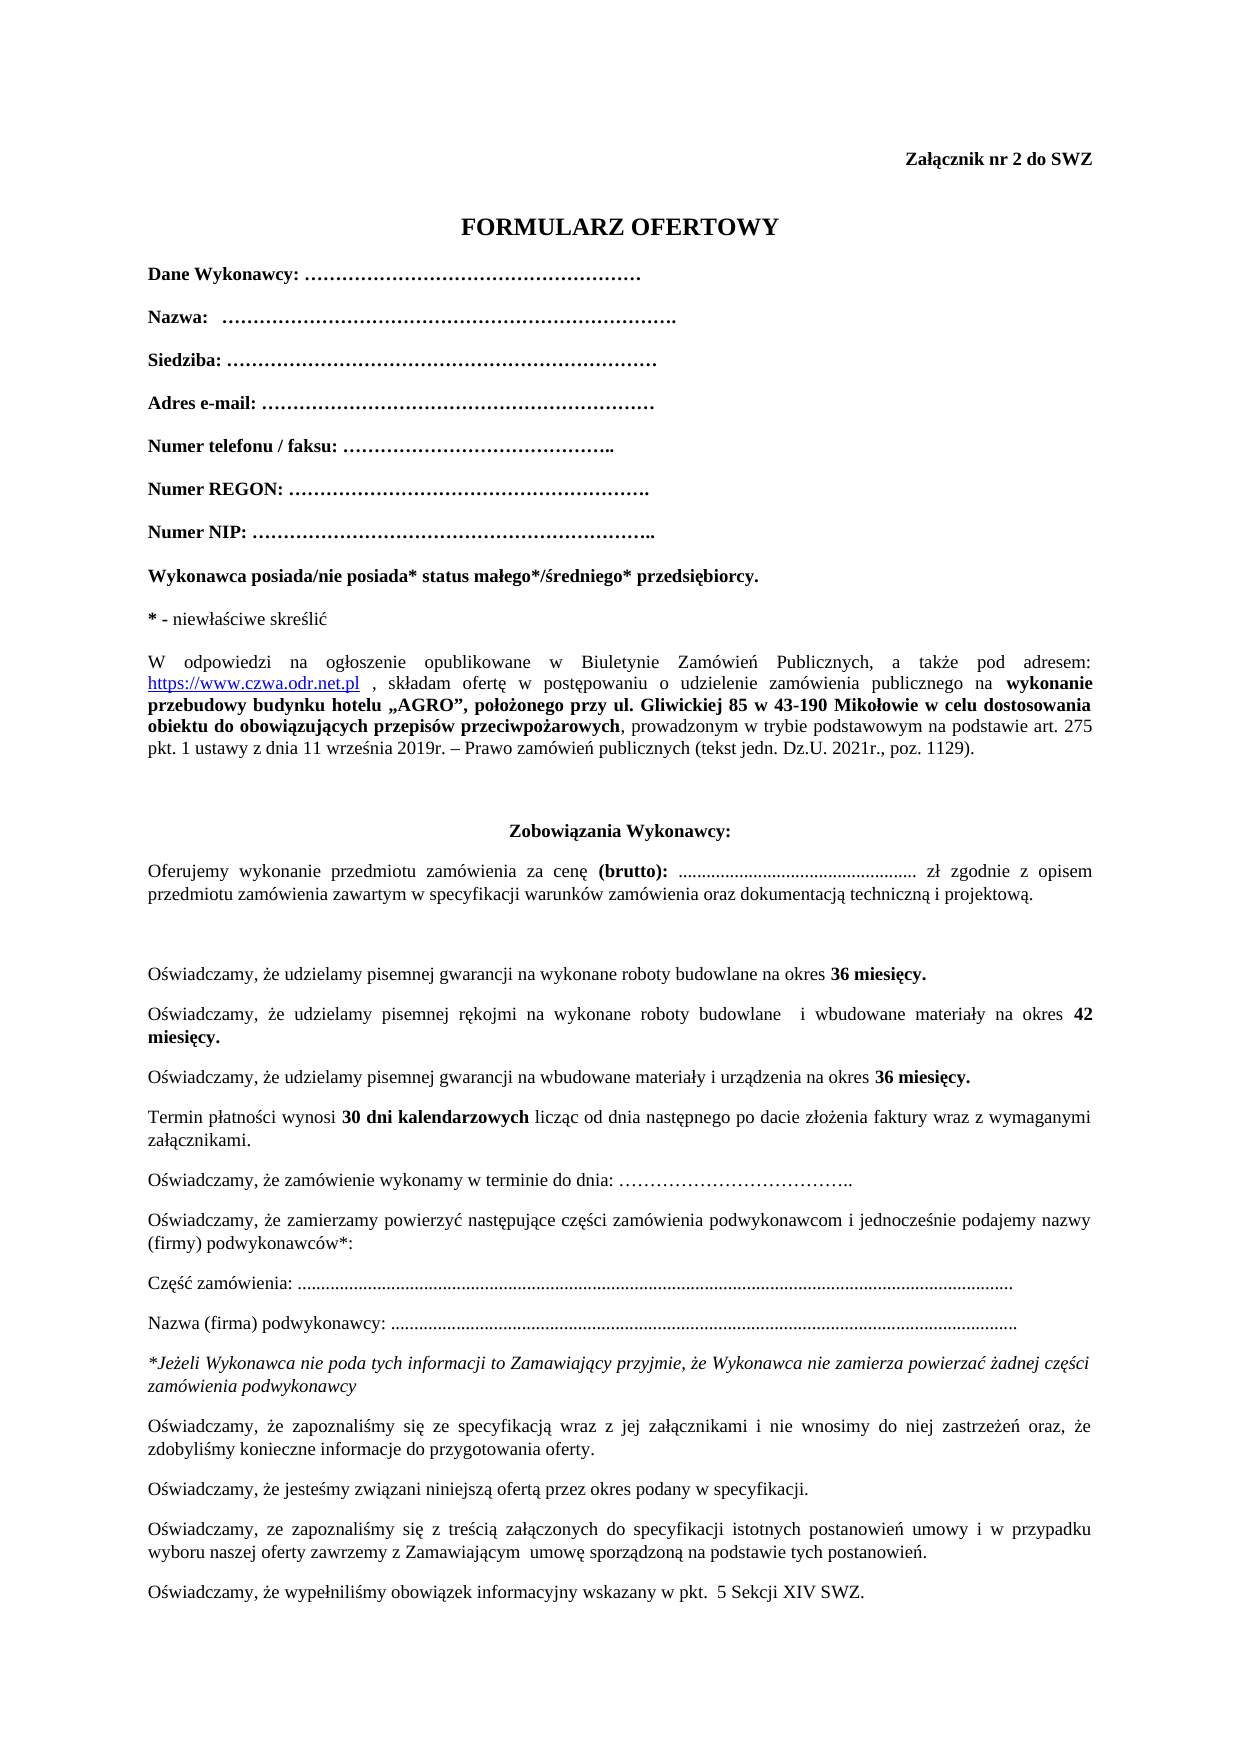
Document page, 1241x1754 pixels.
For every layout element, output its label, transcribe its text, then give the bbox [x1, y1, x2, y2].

text Oświadczamy, że zapoznaliśmy się ze specyfikacją wraz z jej załącznikami i nie wnosimy do niej zastrzeżeń oraz, że zdobyliśmy konieczne informacje do przygotowania oferty. [148, 1415, 1093, 1460]
text *Jeżeli Wykonawca nie poda tych informacji to Zamawiający przyjmie, że Wykonawca nie zamierza powierzać żadnej części zamówienia podwykonawcy [148, 1352, 1093, 1397]
text Załącznik nr 2 do SWZ [148, 148, 1093, 169]
text Wykonawca posiada/nie posiada* status małego*/średniego* przedsiębiorcy. [148, 564, 1093, 586]
text Oświadczamy, że zamierzamy powierzyć następujące części zamówienia podwykonawcom i jednocześnie podajemy nazwy (firmy) podwykonawców*: [148, 1209, 1093, 1254]
text * - niewłaściwe skreślić [148, 608, 1093, 629]
text Część zamówienia: ......................................................................................................................................................... [148, 1272, 1093, 1293]
text Oświadczamy, ze zapoznaliśmy się z treścią załączonych do specyfikacji istotnych postanowień umowy i w przypadku wyboru naszej oferty zawrzemy z Zamawiającym umowę sporządzoną na podstawie tych postanowień. [148, 1518, 1093, 1563]
text Zobowiązania Wykonawcy: [148, 820, 1093, 842]
text Numer NIP: ……………………………………………………….. [148, 521, 1093, 543]
text Adres e-mail: ……………………………………………………… [148, 392, 1093, 413]
text Oświadczamy, że udzielamy pisemnej gwarancji na wbudowane materiały i urządzenia na okres 36 miesięcy. [148, 1066, 1093, 1087]
text Numer REGON: …………………………………………………. [148, 478, 1093, 500]
text W odpowiedzi na ogłoszenie opublikowane w Biuletynie Zamówień Publicznych, a także pod adresem: https://www.czwa.odr.net.pl , składam ofertę w postępowaniu o udzielenie zamówienia publicznego na wykonanie przebudowy budynku hotelu „AGRO”, położonego przy ul. Gliwickiej 85 w 43-190 Mikołowie w celu dostosowania obiektu do obowiązujących przepisów przeciwpożarowych, prowadzonym w trybie podstawowym na podstawie art. 275 pkt. 1 ustawy z dnia 11 września 2019r. – Prawo zamówień publicznych (tekst jedn. Dz.U. 2021r., poz. 1129). [148, 651, 1093, 758]
text Dane Wykonawcy: ……………………………………………… [148, 263, 1093, 284]
text Oświadczamy, że udzielamy pisemnej gwarancji na wykonane roboty budowlane na okres 36 miesięcy. [148, 963, 1093, 984]
text Oświadczamy, że wypełniliśmy obowiązek informacyjny wskazany w pkt. 5 Sekcji XIV SWZ. [148, 1581, 1093, 1603]
text Nazwa: ………………………………………………………………. [148, 306, 1093, 327]
text Nazwa (firma) podwykonawcy: ...................................................................................................................................... [148, 1312, 1093, 1333]
text FORMULARZ OFERTOWY [148, 212, 1093, 241]
text Numer telefonu / faksu: …………………………………….. [148, 435, 1093, 457]
text Oferujemy wykonanie przedmiotu zamówienia za cenę (brutto): ................................................... zł zgodnie z opisem przedmiotu zamówienia zawartym w specyfikacji warunków zamówienia oraz dokumentacją techniczną i projektową. [148, 860, 1093, 905]
text Oświadczamy, że udzielamy pisemnej rękojmi na wykonane roboty budowlane i wbudowane materiały na okres 42 miesięcy. [148, 1003, 1093, 1048]
text Oświadczamy, że jesteśmy związani niniejszą ofertą przez okres podany w specyfikacji. [148, 1478, 1093, 1499]
text Oświadczamy, że zamówienie wykonamy w terminie do dnia: ……………………………….. [148, 1169, 1093, 1191]
text Siedziba: …………………………………………………………… [148, 349, 1093, 370]
text Termin płatności wynosi 30 dni kalendarzowych licząc od dnia następnego po dacie złożenia faktury wraz z wymaganymi załącznikami. [148, 1106, 1093, 1151]
